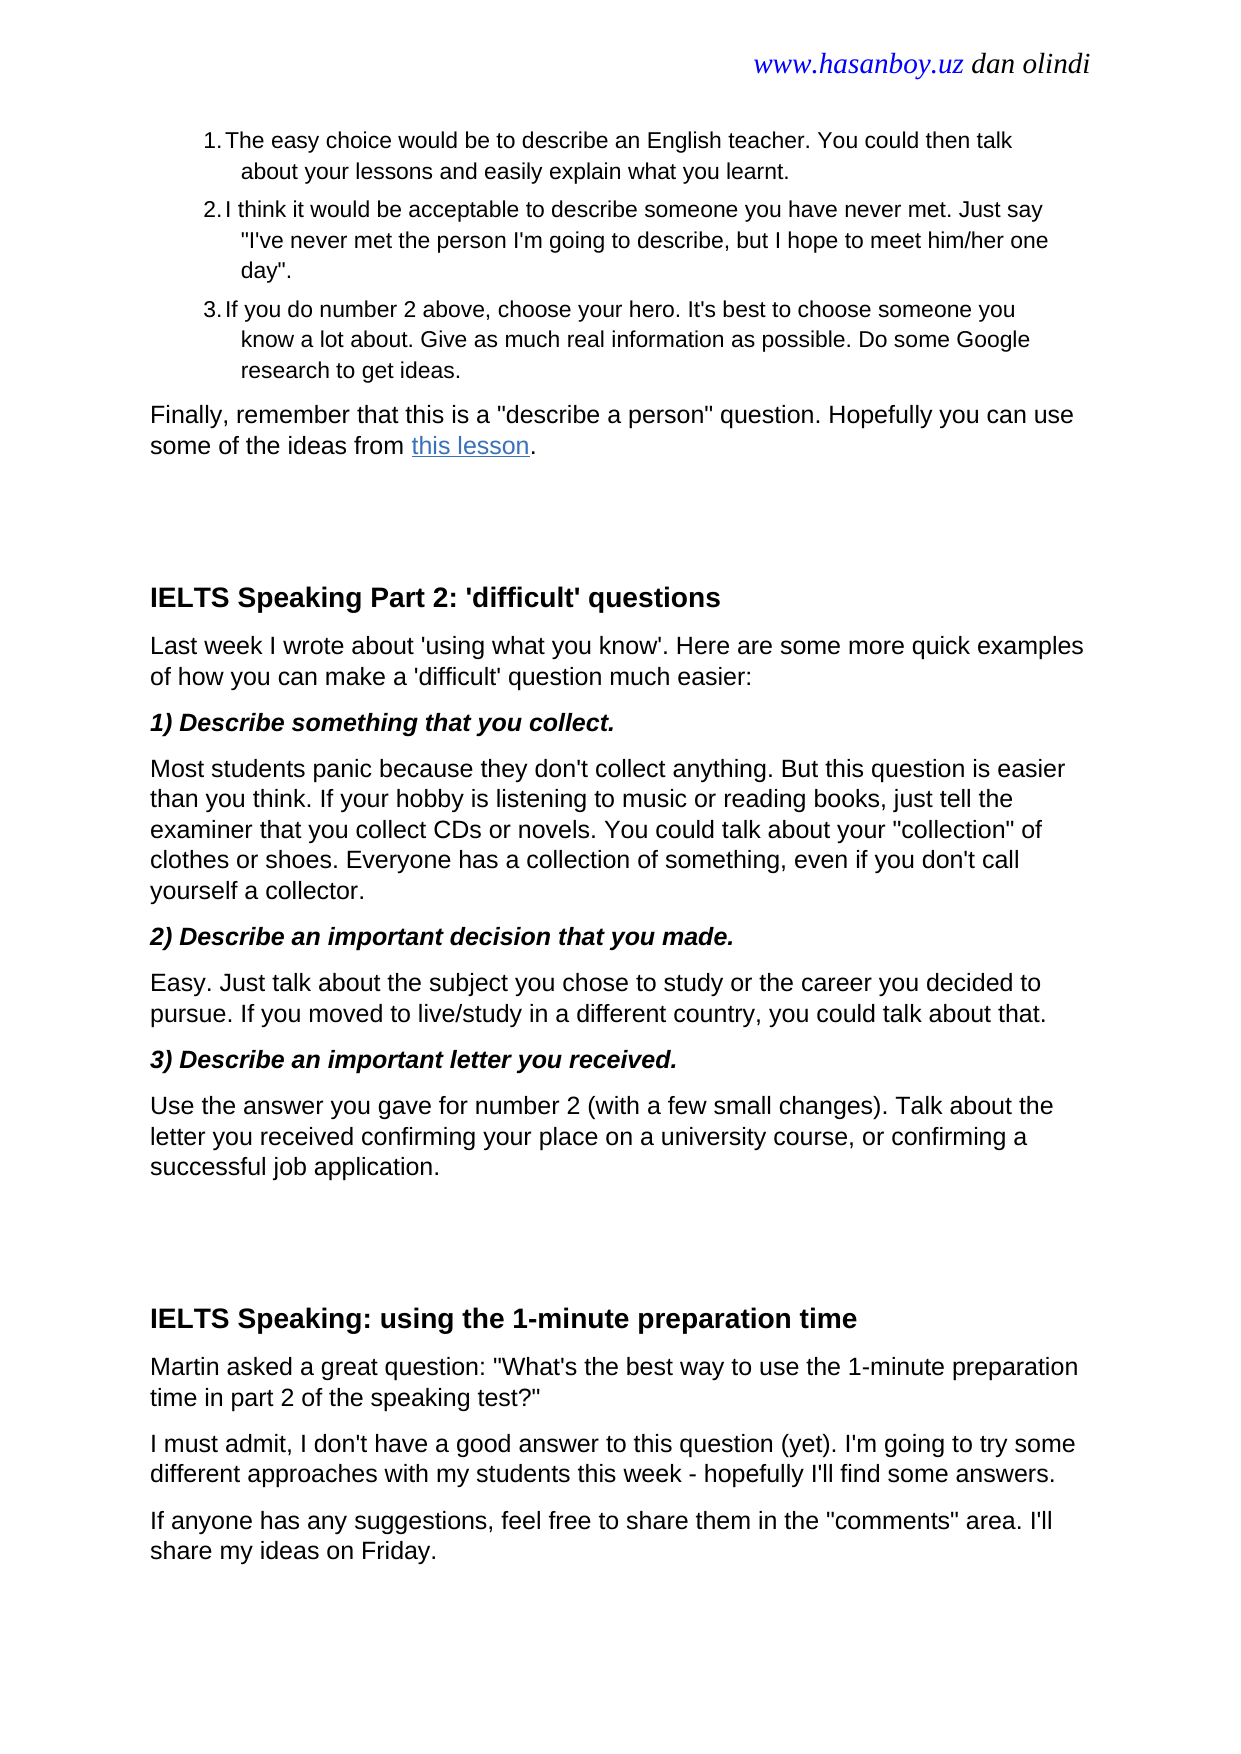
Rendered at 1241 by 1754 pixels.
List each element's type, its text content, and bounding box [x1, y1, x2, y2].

text I must admit, I don't have a good answer to this question (yet). I'm going to try some different approaches with my students this week - hopefully I'll find some answers. [150, 1427, 1090, 1488]
text If anyone has any suggestions, feel free to share them in the "comments" area. I'll share my ideas on Friday. [150, 1504, 1090, 1565]
text Easy. Just talk about the subject you chose to study or the career you decided to pursue. If you moved to live/study in a different country, you could talk about that. [150, 966, 1090, 1027]
text Last week I wrote about 'using what you know'. Here are some more quick examples of how you can make a 'difficult' question much easier: [150, 629, 1090, 690]
subtitle IELTS Speaking: using the 1-minute preparation time [150, 1302, 1090, 1335]
text 1) Describe something that you collect. [150, 706, 1090, 736]
list I think it would be acceptable to describe someone you have never met. Just say "I've never met the person I'm going to describe, but I hope to meet him/her one day". [203, 192, 1074, 283]
text Martin asked a great question: "What's the best way to use the 1-minute preparation time in part 2 of the speaking test?" [150, 1351, 1090, 1412]
text 3) Describe an important letter you received. [150, 1043, 1090, 1074]
text Use the answer you gave for number 2 (with a few small changes). Talk about the letter you received confirming your place on a university course, or confirming a successful job application. [150, 1089, 1090, 1181]
text 2) Describe an important decision that you made. [150, 920, 1090, 951]
list If you do number 2 above, choose your hero. It's best to choose someone you know a lot about. Give as much real information as possible. Do some Google research to get ideas. [203, 291, 1074, 383]
text Most students panic because they don't collect anything. But this question is easier than you think. If your hobby is listening to music or reading books, just tell the examiner that you collect CDs or novels. You could talk about your "collection" of clothes or shoes. Everyone has a collection of something, even if you don't call yourself a collector. [150, 752, 1090, 905]
subtitle IELTS Speaking Part 2: 'difficult' questions [150, 581, 1090, 614]
list The easy choice would be to describe an English teacher. You could then talk about your lessons and easily explain what you learnt. [203, 123, 1074, 184]
text Finally, remember that this is a "describe a person" question. Hopefully you can use some of the ideas from this lesson. [150, 398, 1090, 459]
